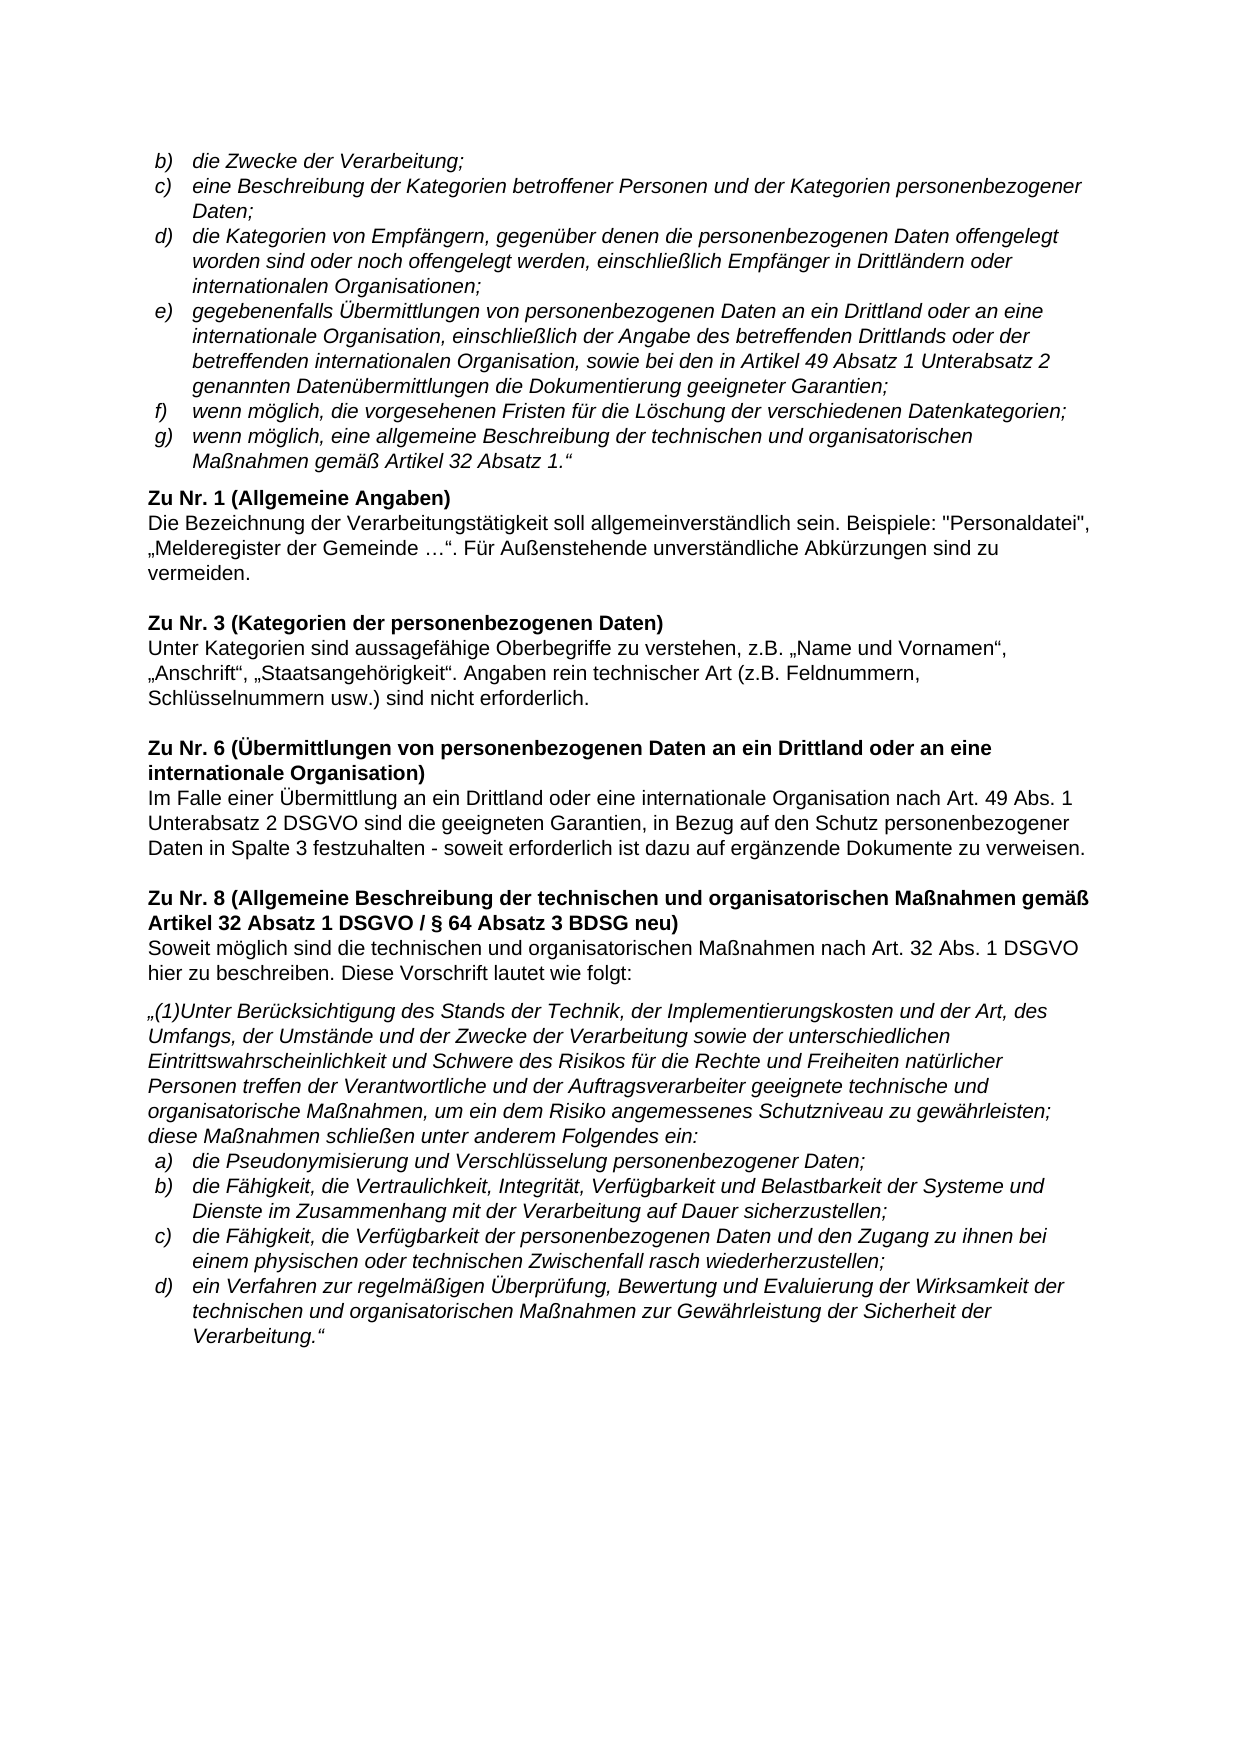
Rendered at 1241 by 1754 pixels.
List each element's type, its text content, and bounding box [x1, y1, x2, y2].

text Im Falle einer Übermittlung an ein Drittland oder eine internationale Organisation nach Art. 49 Abs. 1 Unterabsatz 2 DSGVO sind die geeigneten Garantien, in Bezug auf den Schutz personenbezogener Daten in Spalte 3 festzuhalten - soweit erforderlich ist dazu auf ergänzende Dokumente zu verweisen. [148, 785, 1093, 860]
text Zu Nr. 3 (Kategorien der personenbezogenen Daten) [148, 610, 1093, 635]
text Zu Nr. 1 (Allgemeine Angaben) [148, 485, 1093, 510]
list wenn möglich, eine allgemeine Beschreibung der technischen und organisatorischen Maßnahmen gemäß Artikel 32 Absatz 1.“ [154, 423, 1093, 473]
list ein Verfahren zur regelmäßigen Überprüfung, Bewertung und Evaluierung der Wirksamkeit der technischen und organisatorischen Maßnahmen zur Gewährleistung der Sicherheit der Verarbeitung.“ [154, 1273, 1093, 1348]
text Unter Kategorien sind aussagefähige Oberbegriffe zu verstehen, z.B. „Name und Vornamen“, „Anschrift“, „Staatsangehörigkeit“. Angaben rein technischer Art (z.B. Feldnummern, Schlüsselnummern usw.) sind nicht erforderlich. [148, 635, 1093, 710]
list die Fähigkeit, die Vertraulichkeit, Integrität, Verfügbarkeit und Belastbarkeit der Systeme und Dienste im Zusammenhang mit der Verarbeitung auf Dauer sicherzustellen; [154, 1173, 1093, 1223]
list die Pseudonymisierung und Verschlüsselung personenbezogener Daten; [154, 1148, 1093, 1173]
list die Kategorien von Empfängern, gegenüber denen die personenbezogenen Daten offengelegt worden sind oder noch offengelegt werden, einschließlich Empfänger in Drittländern oder internationalen Organisationen; [154, 223, 1093, 298]
text Die Bezeichnung der Verarbeitungstätigkeit soll allgemeinverständlich sein. Beispiele: "Personaldatei", „Melderegister der Gemeinde …“. Für Außenstehende unverständliche Abkürzungen sind zu vermeiden. [148, 510, 1093, 585]
list eine Beschreibung der Kategorien betroffener Personen und der Kategorien personenbezogener Daten; [154, 173, 1093, 223]
text Soweit möglich sind die technischen und organisatorischen Maßnahmen nach Art. 32 Abs. 1 DSGVO hier zu beschreiben. Diese Vorschrift lautet wie folgt: [148, 935, 1093, 985]
text Zu Nr. 6 (Übermittlungen von personenbezogenen Daten an ein Drittland oder an eine internationale Organisation) [148, 735, 1093, 785]
list die Fähigkeit, die Verfügbarkeit der personenbezogenen Daten und den Zugang zu ihnen bei einem physischen oder technischen Zwischenfall rasch wiederherzustellen; [154, 1223, 1093, 1273]
text „(1)Unter Berücksichtigung des Stands der Technik, der Implementierungskosten und der Art, des Umfangs, der Umstände und der Zwecke der Verarbeitung sowie der unterschiedlichen Eintrittswahrscheinlichkeit und Schwere des Risikos für die Rechte und Freiheiten natürlicher Personen treffen der Verantwortliche und der Auftragsverarbeiter geeignete technische und organisatorische Maßnahmen, um ein dem Risiko angemessenes Schutzniveau zu gewährleisten; diese Maßnahmen schließen unter anderem Folgendes ein: [148, 998, 1093, 1148]
list die Zwecke der Verarbeitung; [154, 148, 1093, 173]
list gegebenenfalls Übermittlungen von personenbezogenen Daten an ein Drittland oder an eine internationale Organisation, einschließlich der Angabe des betreffenden Drittlands oder der betreffenden internationalen Organisation, sowie bei den in Artikel 49 Absatz 1 Unterabsatz 2 genannten Datenübermittlungen die Dokumentierung geeigneter Garantien; [154, 298, 1093, 398]
text Zu Nr. 8 (Allgemeine Beschreibung der technischen und organisatorischen Maßnahmen gemäß Artikel 32 Absatz 1 DSGVO / § 64 Absatz 3 BDSG neu) [148, 885, 1093, 935]
list wenn möglich, die vorgesehenen Fristen für die Löschung der verschiedenen Datenkategorien; [154, 398, 1093, 423]
